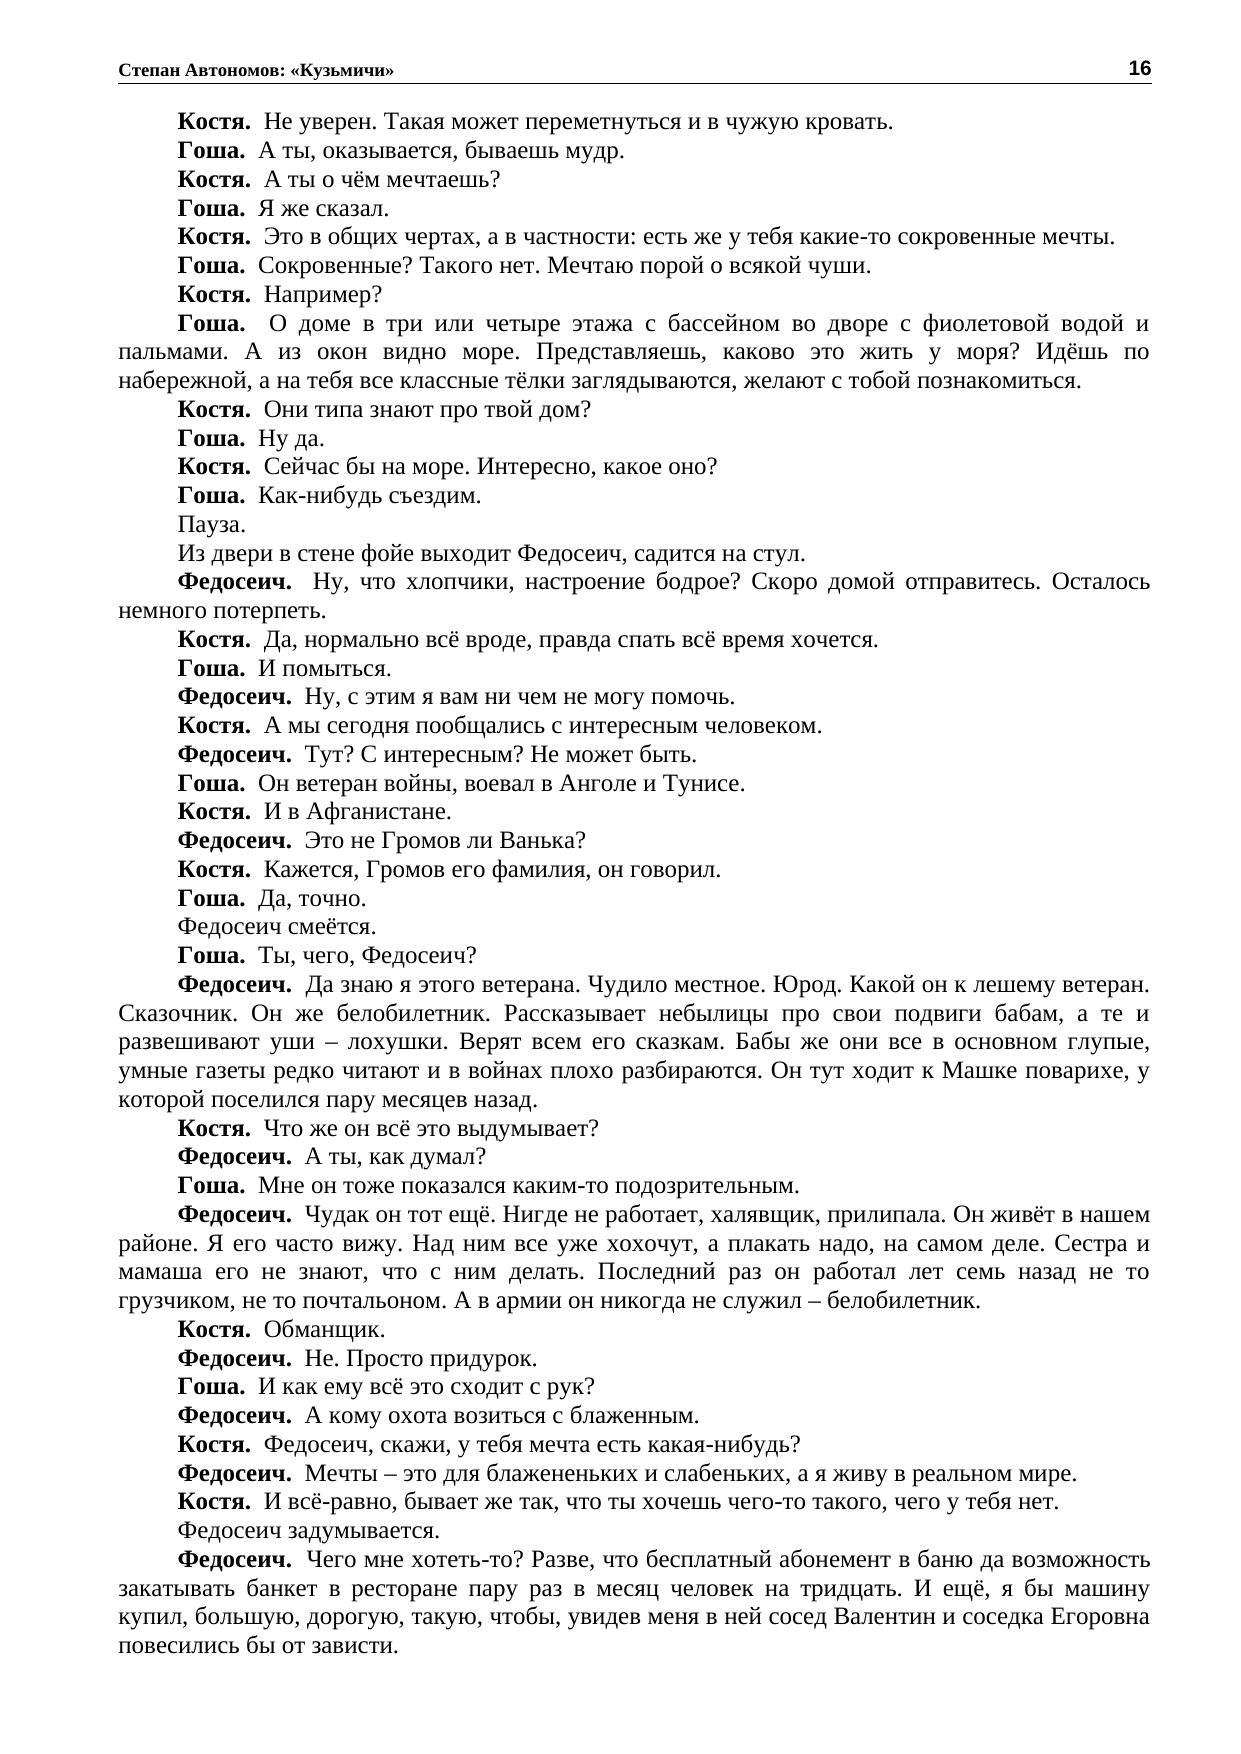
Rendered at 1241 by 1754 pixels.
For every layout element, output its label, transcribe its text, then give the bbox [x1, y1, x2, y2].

text Федосеич смеётся. [118, 911, 1152, 940]
text Федосеич. А кому охота возиться с блаженным. [118, 1400, 1152, 1429]
text Гоша. И помыться. [118, 653, 1152, 681]
text Гоша. Как-нибудь съездим. [118, 480, 1152, 509]
text Гоша. Ты, чего, Федосеич? [118, 940, 1152, 969]
text Федосеич. Чудак он тот ещё. Нигде не работает, халявщик, прилипала. Он живёт в нашем районе. Я его часто вижу. Над ним все уже хохочут, а плакать надо, на самом деле. Сестра и мамаша его не знают, что с ним делать. Последний раз он работал лет семь назад не то грузчиком, не то почтальоном. А в армии он никогда не служил – белобилетник. [118, 1199, 1152, 1314]
text Гоша. Я же сказал. [118, 193, 1152, 221]
text Гоша. Ну да. [118, 423, 1152, 451]
text Костя. А ты о чём мечтаешь? [118, 164, 1152, 193]
text Гоша. А ты, оказывается, бываешь мудр. [118, 135, 1152, 164]
text Гоша. О доме в три или четыре этажа с бассейном во дворе с фиолетовой водой и пальмами. А из окон видно море. Представляешь, каково это жить у моря? Идёшь по набережной, а на тебя все классные тёлки заглядываются, желают с тобой познакомиться. [118, 308, 1152, 394]
text Костя. Сейчас бы на море. Интересно, какое оно? [118, 451, 1152, 480]
text Федосеич. Ну, с этим я вам ни чем не могу помочь. [118, 681, 1152, 710]
text Федосеич. Ну, что хлопчики, настроение бодрое? Скоро домой отправитесь. Осталось немного потерпеть. [118, 566, 1152, 624]
text Костя. Обманщик. [118, 1314, 1152, 1343]
text Федосеич. Мечты – это для блажененьких и слабеньких, а я живу в реальном мире. [118, 1458, 1152, 1486]
text Федосеич. Да знаю я этого ветерана. Чудило местное. Юрод. Какой он к лешему ветеран. Сказочник. Он же белобилетник. Рассказывает небылицы про свои подвиги бабам, а те и развешивают уши – лохушки. Верят всем его сказкам. Бабы же они все в основном глупые, умные газеты редко читают и в войнах плохо разбираются. Он тут ходит к Машке поварихе, у которой поселился пару месяцев назад. [118, 969, 1152, 1113]
text Федосеич. Чего мне хотеть-то? Разве, что бесплатный абонемент в баню да возможность закатывать банкет в ресторане пару раз в месяц человек на тридцать. И ещё, я бы машину купил, большую, дорогую, такую, чтобы, увидев меня в ней сосед Валентин и соседка Егоровна повесились бы от зависти. [118, 1544, 1152, 1659]
text Костя. Не уверен. Такая может переметнуться и в чужую кровать. [118, 106, 1152, 135]
text Гоша. И как ему всё это сходит с рук? [118, 1371, 1152, 1400]
text Костя. Что же он всё это выдумывает? [118, 1113, 1152, 1141]
text Гоша. Да, точно. [118, 883, 1152, 911]
text Гоша. Мне он тоже показался каким-то подозрительным. [118, 1170, 1152, 1199]
text Костя. Это в общих чертах, а в частности: есть же у тебя какие-то сокровенные мечты. [118, 221, 1152, 250]
text Костя. Кажется, Громов его фамилия, он говорил. [118, 854, 1152, 883]
text Федосеич. Тут? С интересным? Не может быть. [118, 739, 1152, 768]
text Костя. Они типа знают про твой дом? [118, 394, 1152, 423]
text Костя. Федосеич, скажи, у тебя мечта есть какая-нибудь? [118, 1429, 1152, 1458]
text Костя. И всё-равно, бывает же так, что ты хочешь чего-то такого, чего у тебя нет. [118, 1486, 1152, 1515]
text Костя. Например? [118, 279, 1152, 308]
text Федосеич задумывается. [118, 1515, 1152, 1544]
text Из двери в стене фойе выходит Федосеич, садится на стул. [118, 538, 1152, 566]
text Федосеич. Не. Просто придурок. [118, 1343, 1152, 1371]
text Гоша. Он ветеран войны, воевал в Анголе и Тунисе. [118, 768, 1152, 796]
text Гоша. Сокровенные? Такого нет. Мечтаю порой о всякой чуши. [118, 250, 1152, 279]
text Федосеич. А ты, как думал? [118, 1141, 1152, 1170]
text Костя. Да, нормально всё вроде, правда спать всё время хочется. [118, 624, 1152, 653]
text Костя. И в Афганистане. [118, 796, 1152, 825]
text Федосеич. Это не Громов ли Ванька? [118, 825, 1152, 854]
text Пауза. [118, 509, 1152, 538]
text Костя. А мы сегодня пообщались с интересным человеком. [118, 710, 1152, 739]
